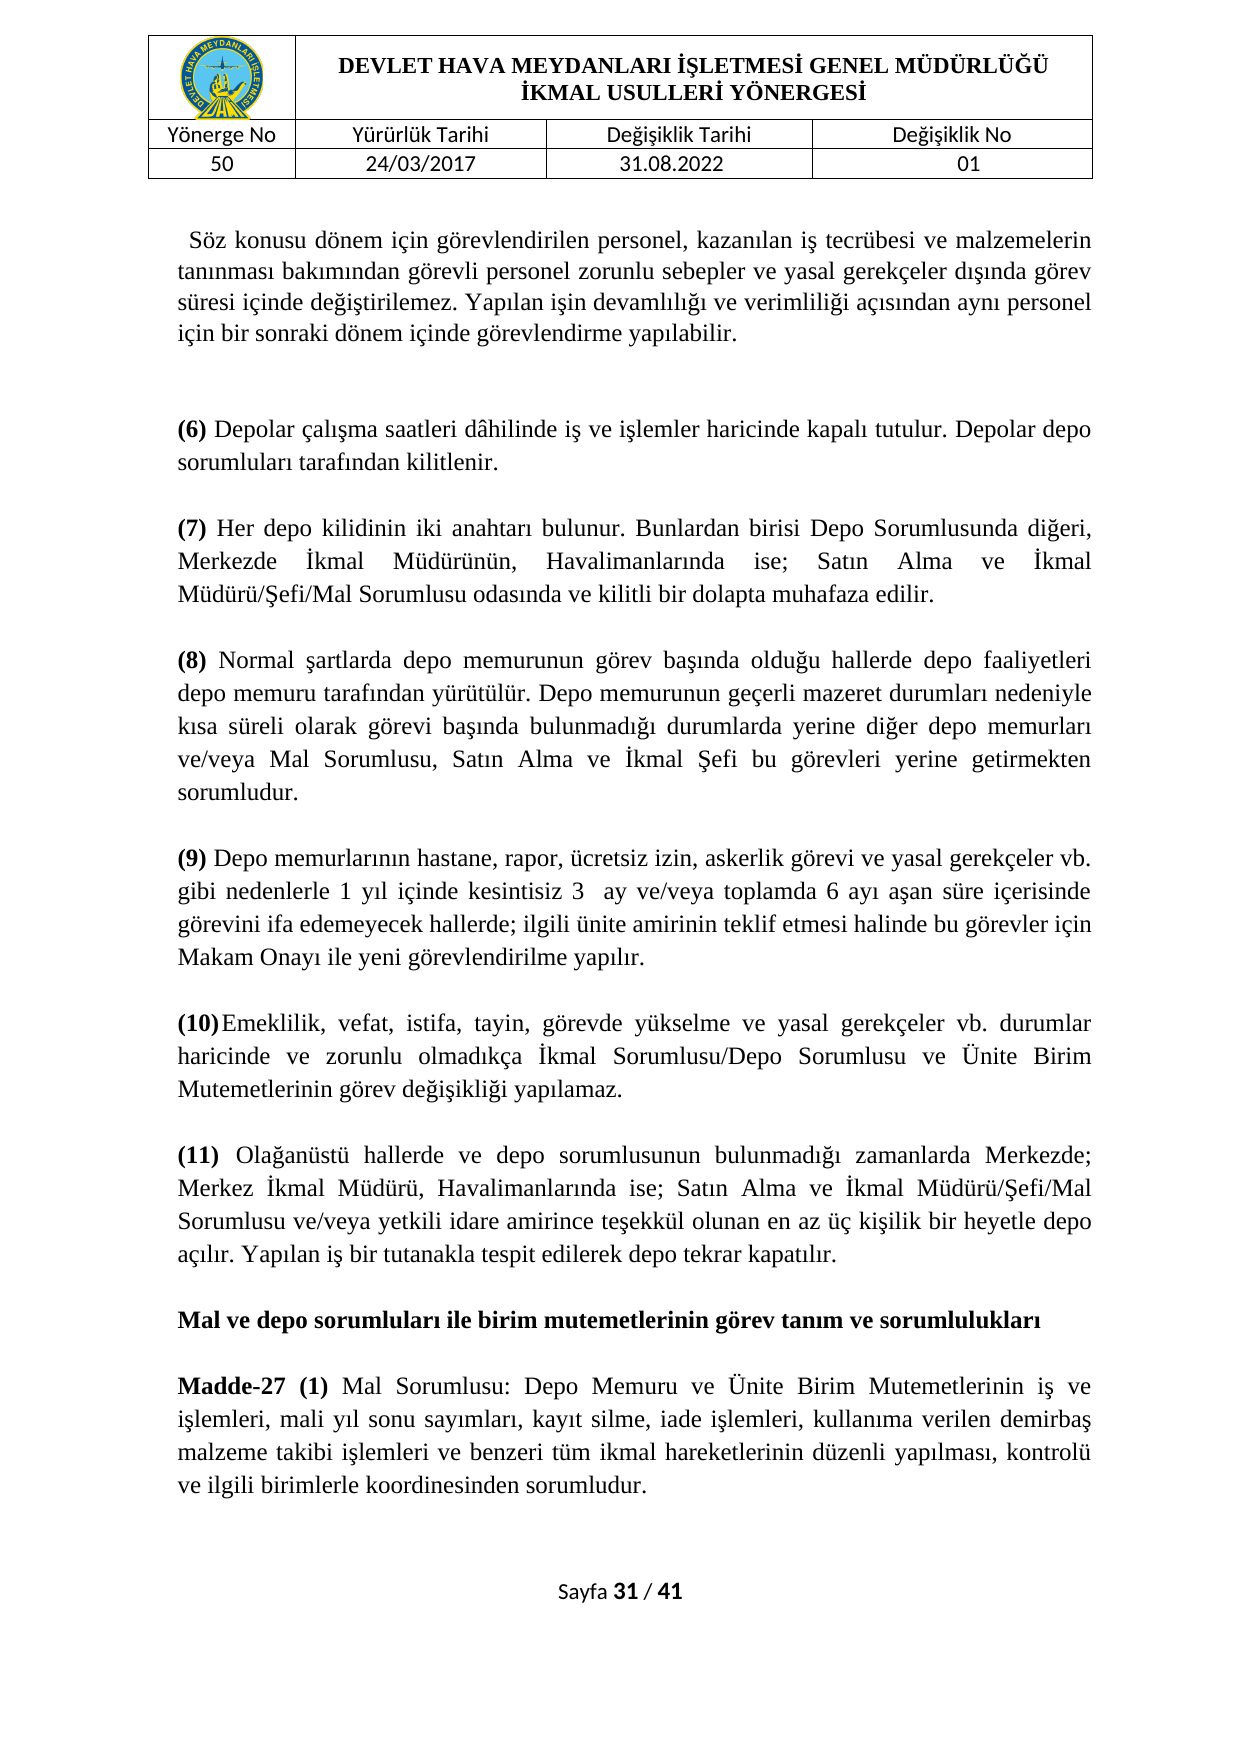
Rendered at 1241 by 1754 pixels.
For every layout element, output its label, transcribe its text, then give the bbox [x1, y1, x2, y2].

text Söz konusu dönem için görevlendirilen personel, kazanılan iş tecrübesi ve malzemelerin tanınması bakımından görevli personel zorunlu sebepler ve yasal gerekçeler dışında görev süresi içinde değiştirilemez. Yapılan işin devamlılığı ve verimliliği açısından aynı personel için bir sonraki dönem içinde görevlendirme yapılabilir. [148, 225, 1093, 347]
list Her depo kilidinin iki anahtarı bulunur. Bunlardan birisi Depo Sorumlusunda diğeri, Merkezde İkmal Müdürünün, Havalimanlarında ise; Satın Alma ve İkmal Müdürü/Şefi/Mal Sorumlusu odasında ve kilitli bir dolapta muhafaza edilir. [177, 513, 1093, 608]
list Olağanüstü hallerde ve depo sorumlusunun bulunmadığı zamanlarda Merkezde; Merkez İkmal Müdürü, Havalimanlarında ise; Satın Alma ve İkmal Müdürü/Şefi/Mal Sorumlusu ve/veya yetkili idare amirince teşekkül olunan en az üç kişilik bir heyetle depo açılır. Yapılan iş bir tutanakla tespit edilerek depo tekrar kapatılır. [177, 1140, 1093, 1268]
list Emeklilik, vefat, istifa, tayin, görevde yükselme ve yasal gerekçeler vb. durumlar haricinde ve zorunlu olmadıkça İkmal Sorumlusu/Depo Sorumlusu ve Ünite Birim Mutemetlerinin görev değişikliği yapılamaz. [177, 1008, 1093, 1103]
list Depolar çalışma saatleri dâhilinde iş ve işlemler haricinde kapalı tutulur. Depolar depo sorumluları tarafından kilitlenir. [177, 414, 1093, 476]
list Depo memurlarının hastane, rapor, ücretsiz izin, askerlik görevi ve yasal gerekçeler vb. gibi nedenlerle 1 yıl içinde kesintisiz 3 ay ve/veya toplamda 6 ayı aşan süre içerisinde görevini ifa edemeyecek hallerde; ilgili ünite amirinin teklif etmesi halinde bu görevler için Makam Onayı ile yeni görevlendirilme yapılır. [177, 843, 1093, 971]
list Normal şartlarda depo memurunun görev başında olduğu hallerde depo faaliyetleri depo memuru tarafından yürütülür. Depo memurunun geçerli mazeret durumları nedeniyle kısa süreli olarak görevi başında bulunmadığı durumlarda yerine diğer depo memurları ve/veya Mal Sorumlusu, Satın Alma ve İkmal Şefi bu görevleri yerine getirmekten sorumludur. [177, 645, 1093, 806]
list Mal ve depo sorumluları ile birim mutemetlerinin görev tanım ve sorumlulukları [177, 1305, 1093, 1334]
picture [180, 36, 264, 120]
list Madde-27 (1) Mal Sorumlusu: Depo Memuru ve Ünite Birim Mutemetlerinin iş ve işlemleri, mali yıl sonu sayımları, kayıt silme, iade işlemleri, kullanıma verilen demirbaş malzeme takibi işlemleri ve benzeri tüm ikmal hareketlerinin düzenli yapılması, kontrolü ve ilgili birimlerle koordinesinden sorumludur. [177, 1371, 1093, 1499]
